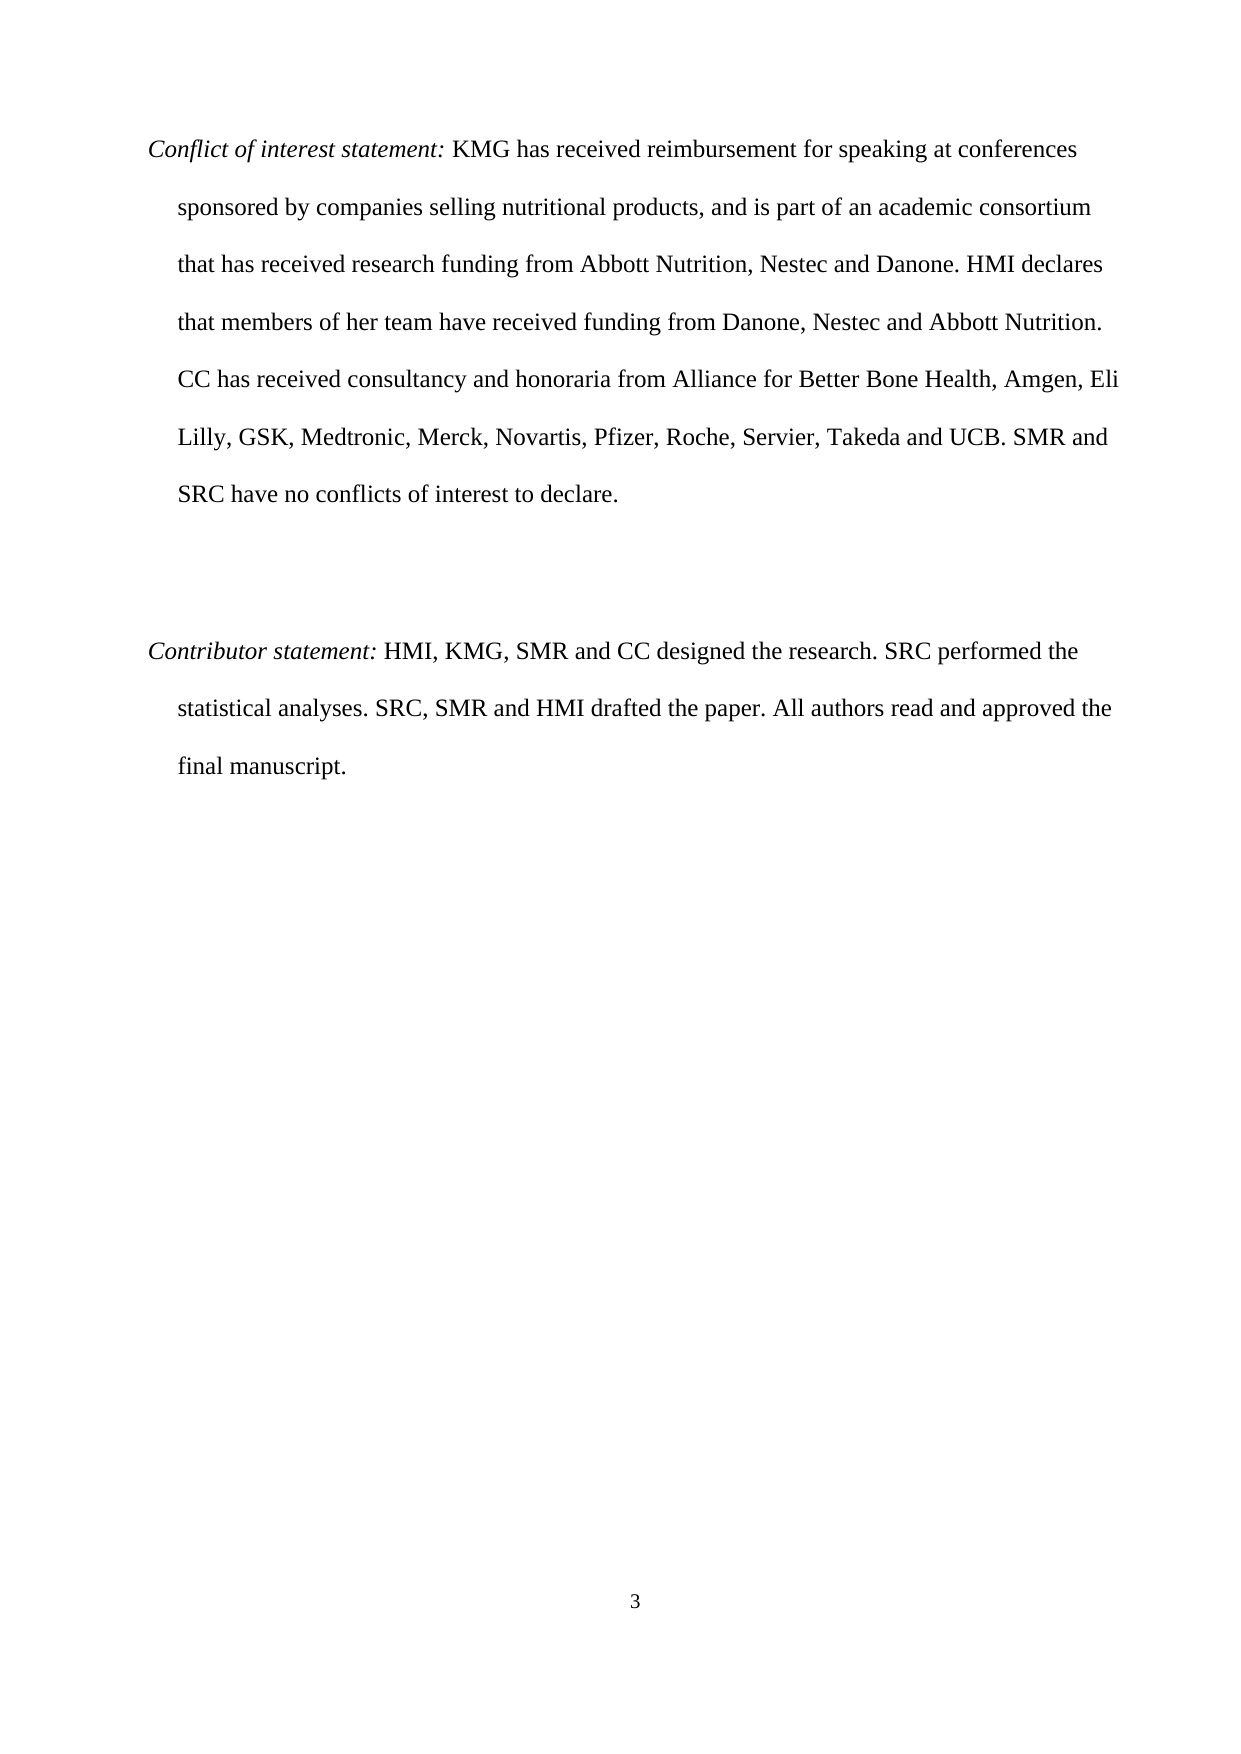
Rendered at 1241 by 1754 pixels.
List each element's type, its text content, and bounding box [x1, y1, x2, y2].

text Conflict of interest statement: KMG has received reimbursement for speaking at conferences sponsored by companies selling nutritional products, and is part of an academic consortium that has received research funding from Abbott Nutrition, Nestec and Danone. HMI declares that members of her team have received funding from Danone, Nestec and Abbott Nutrition. CC has received consultancy and honoraria from Alliance for Better Bone Health, Amgen, Eli Lilly, GSK, Medtronic, Merck, Novartis, Pfizer, Roche, Servier, Takeda and UCB. SMR and SRC have no conflicts of interest to declare. [148, 134, 1122, 508]
text Contributor statement: HMI, KMG, SMR and CC designed the research. SRC performed the statistical analyses. SRC, SMR and HMI drafted the paper. All authors read and approved the final manuscript. [148, 636, 1122, 779]
